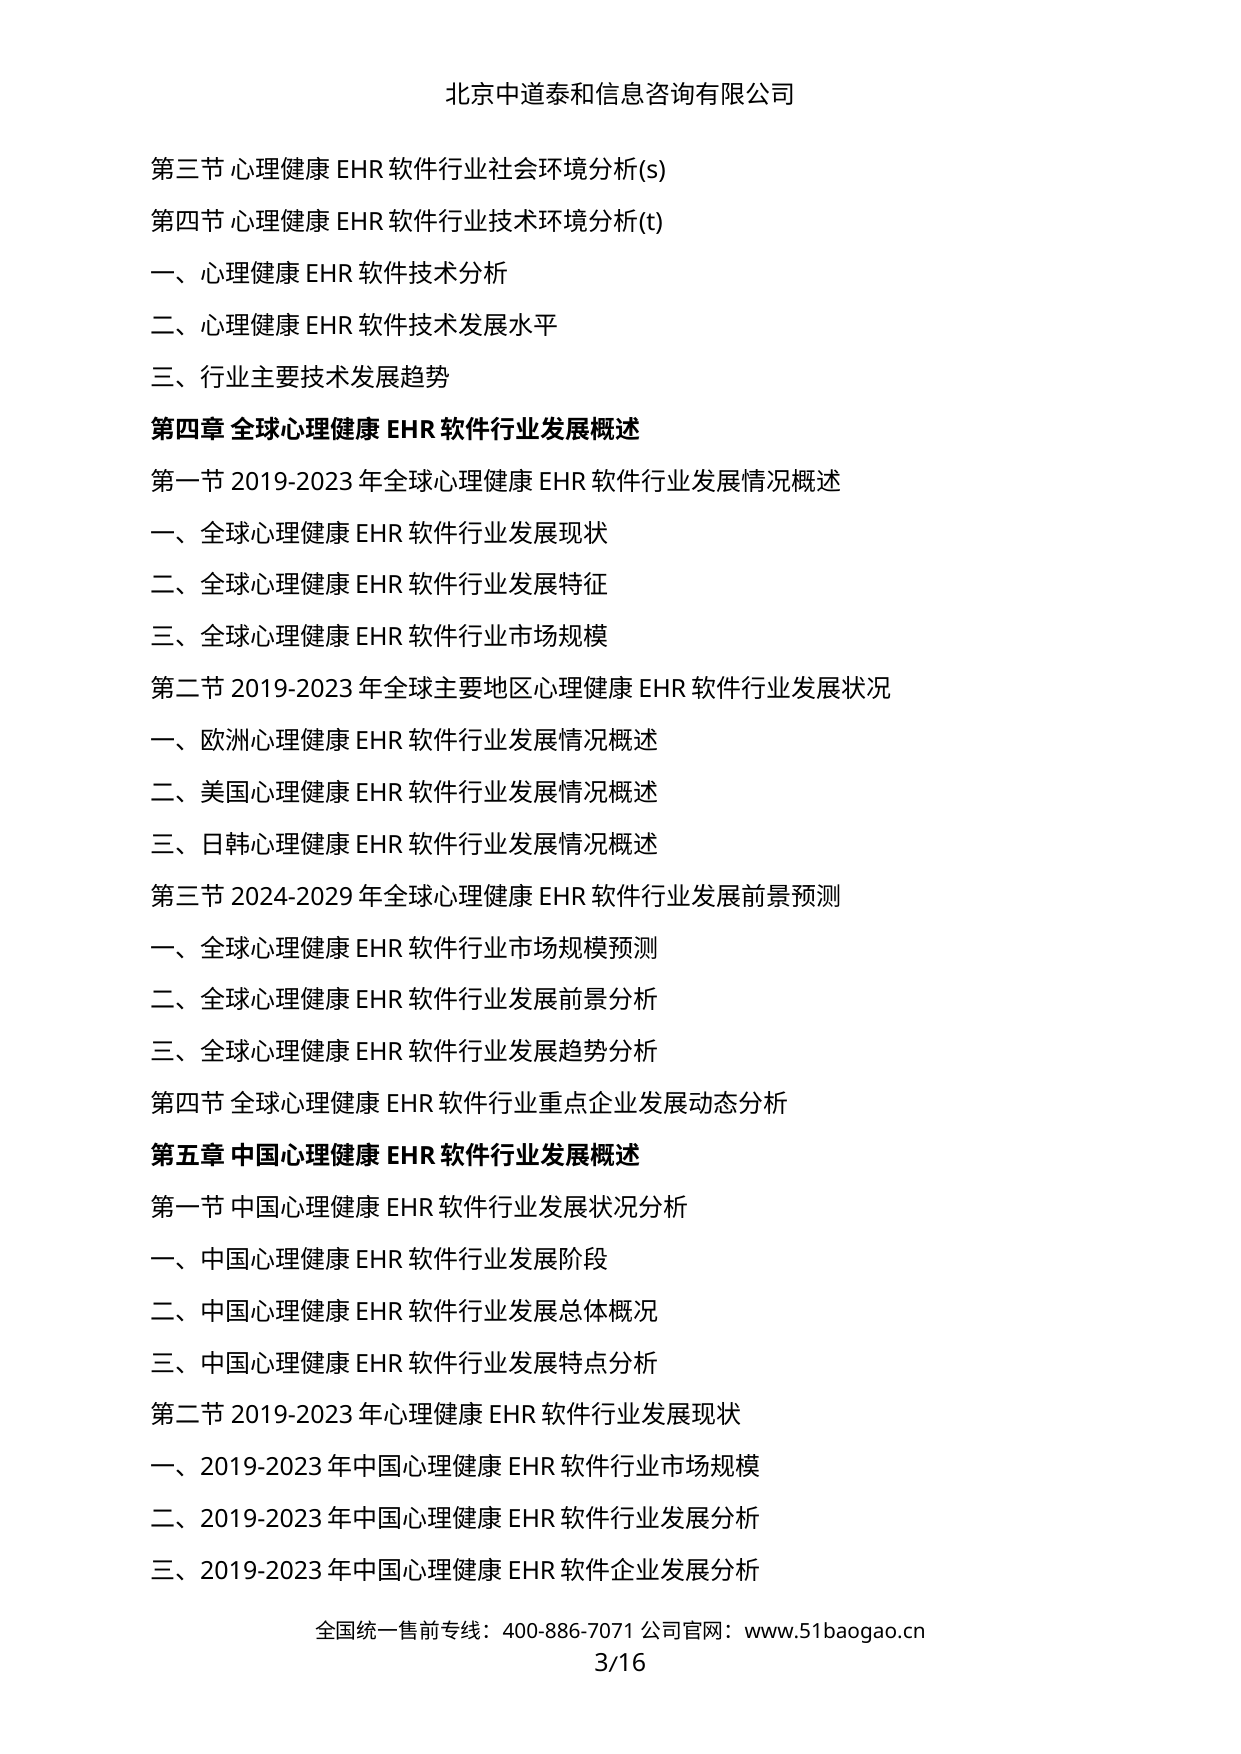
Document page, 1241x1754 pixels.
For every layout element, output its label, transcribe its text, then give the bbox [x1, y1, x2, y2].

text 第三节 2024-2029年全球心理健康EHR软件行业发展前景预测 [150, 876, 1090, 912]
text 三、2019-2023年中国心理健康EHR软件企业发展分析 [150, 1551, 1090, 1587]
text 一、心理健康EHR软件技术分析 [150, 254, 1090, 290]
text 第三节 心理健康EHR软件行业社会环境分析(s) [150, 150, 1090, 186]
text 二、心理健康EHR软件技术发展水平 [150, 306, 1090, 342]
text 三、行业主要技术发展趋势 [150, 357, 1090, 394]
text 一、2019-2023年中国心理健康EHR软件行业市场规模 [150, 1447, 1090, 1483]
text 第一节 2019-2023年全球心理健康EHR软件行业发展情况概述 [150, 461, 1090, 497]
text 二、中国心理健康EHR软件行业发展总体概况 [150, 1291, 1090, 1327]
text 第一节 中国心理健康EHR软件行业发展状况分析 [150, 1187, 1090, 1224]
text 第二节 2019-2023年全球主要地区心理健康EHR软件行业发展状况 [150, 669, 1090, 705]
text 二、2019-2023年中国心理健康EHR软件行业发展分析 [150, 1499, 1090, 1535]
text 一、全球心理健康EHR软件行业发展现状 [150, 513, 1090, 549]
text 二、全球心理健康EHR软件行业发展特征 [150, 565, 1090, 601]
text 二、全球心理健康EHR软件行业发展前景分析 [150, 980, 1090, 1016]
text 一、全球心理健康EHR软件行业市场规模预测 [150, 928, 1090, 964]
text 第四节 心理健康EHR软件行业技术环境分析(t) [150, 202, 1090, 238]
text 三、全球心理健康EHR软件行业发展趋势分析 [150, 1032, 1090, 1068]
text 第四节 全球心理健康EHR软件行业重点企业发展动态分析 [150, 1084, 1090, 1120]
text 第五章 中国心理健康EHR软件行业发展概述 [150, 1136, 1090, 1172]
text 三、日韩心理健康EHR软件行业发展情况概述 [150, 824, 1090, 861]
text 第二节 2019-2023年心理健康EHR软件行业发展现状 [150, 1395, 1090, 1431]
text 三、全球心理健康EHR软件行业市场规模 [150, 617, 1090, 653]
text 二、美国心理健康EHR软件行业发展情况概述 [150, 772, 1090, 809]
text 第四章 全球心理健康EHR软件行业发展概述 [150, 409, 1090, 446]
text 三、中国心理健康EHR软件行业发展特点分析 [150, 1343, 1090, 1379]
text 一、欧洲心理健康EHR软件行业发展情况概述 [150, 721, 1090, 757]
text 一、中国心理健康EHR软件行业发展阶段 [150, 1239, 1090, 1276]
